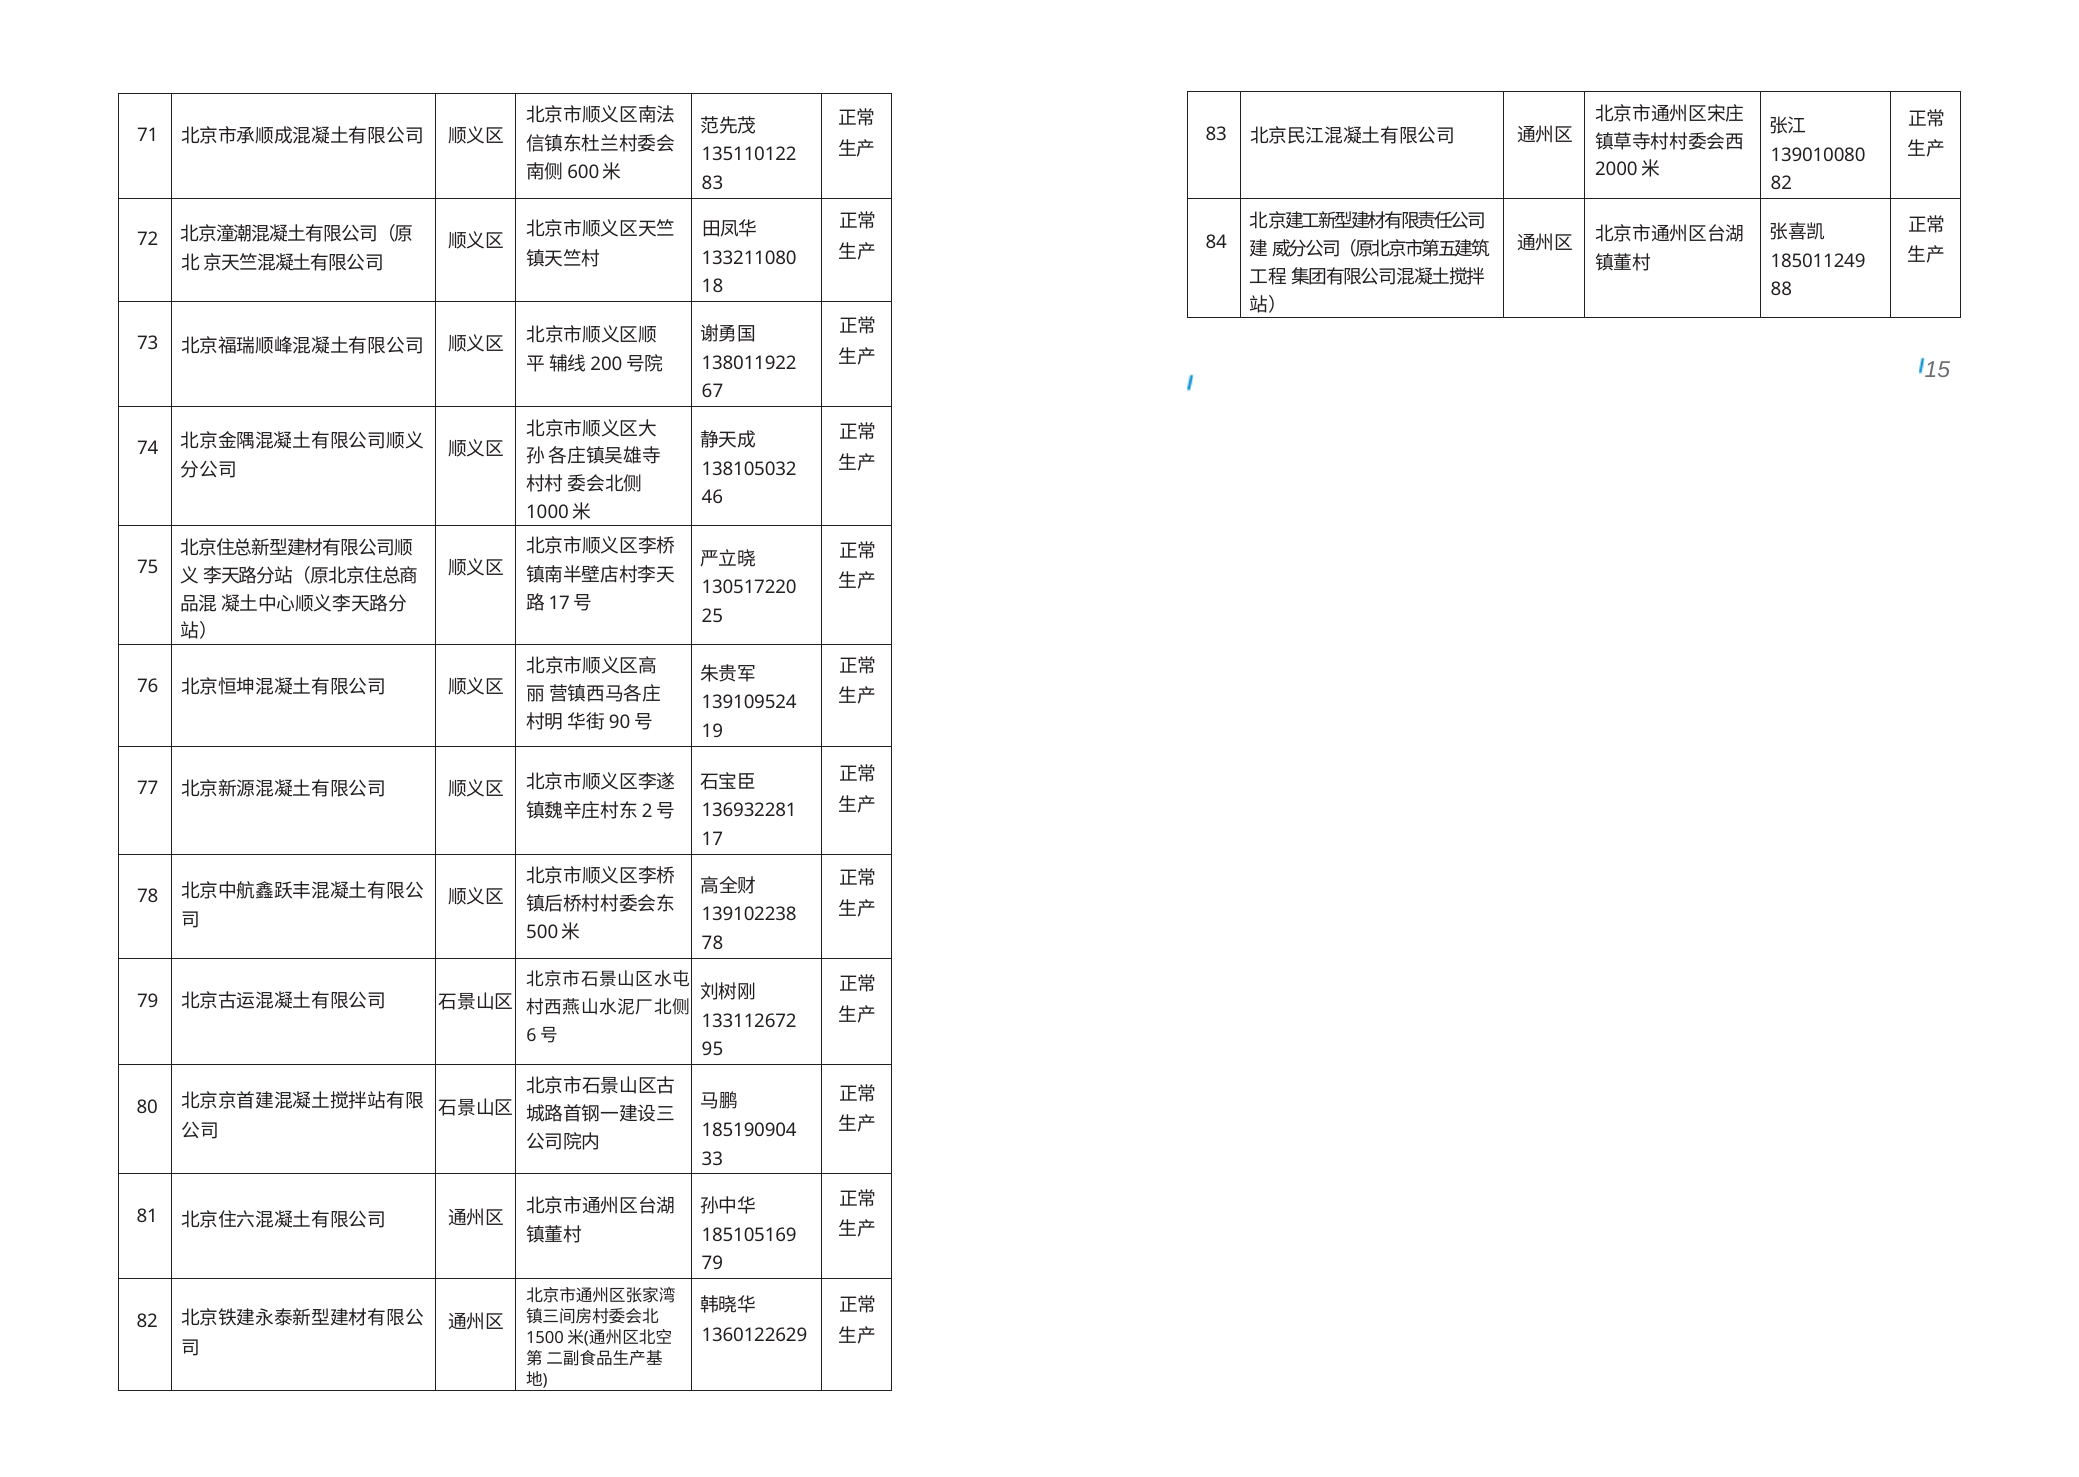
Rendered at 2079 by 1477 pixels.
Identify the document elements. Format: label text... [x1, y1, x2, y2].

table_cell 北京市通州区张家湾 镇三间房村委会北 1500米(通州区北空第 二副食品生产基地) [516, 1279, 691, 1390]
table_cell 北京市顺义区顺平 辅线200号院 [516, 302, 691, 406]
table_cell 北京市顺义区高丽 营镇西马各庄村明 华街90号 [516, 645, 691, 746]
table_cell 正常 生产 [1891, 199, 1960, 317]
table_cell 81 [119, 1174, 171, 1278]
table_cell 北京市通州区台湖 镇董村 [516, 1174, 691, 1278]
table_cell 84 [1188, 199, 1240, 317]
table_cell 北京中航鑫跃丰混凝土有限公 司 [172, 855, 435, 958]
table_cell 正常 生产 [822, 199, 891, 301]
table_cell 张江 13901008082 [1761, 92, 1890, 198]
table_cell 北京市石景山区古 城路首钢一建设三 公司院内 [516, 1065, 691, 1173]
table_cell 顺义区 [436, 302, 515, 406]
table_cell 正常 生产 [822, 407, 891, 525]
table_cell 高全财 13910223878 [692, 855, 821, 958]
table_cell 顺义区 [436, 747, 515, 854]
table_cell 北京市顺义区李遂 镇魏辛庄村东2号 [516, 747, 691, 854]
table_cell 北京市顺义区天竺 镇天竺村 [516, 199, 691, 301]
table_cell 80 [119, 1065, 171, 1173]
table_cell 正常 生产 [822, 959, 891, 1064]
text 15 [1187, 360, 1961, 394]
table_header 范先茂 13511012283 [692, 94, 821, 198]
table_cell 北京新源混凝土有限公司 [172, 747, 435, 854]
table_cell 77 [119, 747, 171, 854]
table_cell 北京福瑞顺峰混凝土有限公司 [172, 302, 435, 406]
table_cell 田凤华 13321108018 [692, 199, 821, 301]
table_cell 正常 生产 [822, 855, 891, 958]
table_cell 刘树刚 13311267295 [692, 959, 821, 1064]
table_header 71 [119, 94, 171, 198]
table_header 正常 生产 [822, 94, 891, 198]
table_cell 北京古运混凝土有限公司 [172, 959, 435, 1064]
table_cell 北京民江混凝土有限公司 [1241, 92, 1503, 198]
table_cell 马鹏 18519090433 [692, 1065, 821, 1173]
table_cell 通州区 [436, 1279, 515, 1390]
table_cell 北京恒坤混凝土有限公司 [172, 645, 435, 746]
table_cell 76 [119, 645, 171, 746]
table_cell 北京市通州区台湖 镇董村 [1585, 199, 1760, 317]
table_cell 北京市石景山区水屯 村西燕山水泥厂北侧 6号 [516, 959, 691, 1064]
table_cell 顺义区 [436, 645, 515, 746]
table_cell 顺义区 [436, 199, 515, 301]
picture [1918, 357, 1925, 374]
table_header 北京市承顺成混凝土有限公司 [172, 94, 435, 198]
table_cell 正常 生产 [822, 1174, 891, 1278]
picture [1187, 374, 1194, 391]
table_cell 北京建工新型建材有限责任公司建 威分公司（原北京市第五建筑工程 集团有限公司混凝土搅拌站） [1241, 199, 1503, 317]
table_cell 通州区 [1504, 92, 1584, 198]
table_cell 北京京首建混凝土搅拌站有限 公司 [172, 1065, 435, 1173]
table_cell 正常 生产 [822, 1065, 891, 1173]
table_cell 谢勇国 13801192267 [692, 302, 821, 406]
table_cell 72 [119, 199, 171, 301]
table_cell 顺义区 [436, 526, 515, 643]
table_cell 83 [1188, 92, 1240, 198]
table_cell 正常 生产 [822, 302, 891, 406]
table_cell 75 [119, 526, 171, 643]
table_cell 正常 生产 [822, 747, 891, 854]
table_cell 北京住六混凝土有限公司 [172, 1174, 435, 1278]
table_cell 北京市顺义区李桥 镇后桥村村委会东 500米 [516, 855, 691, 958]
table_cell 朱贵军 13910952419 [692, 645, 821, 746]
table_cell 石景山区 [436, 1065, 515, 1173]
table_cell 74 [119, 407, 171, 525]
table_cell 北京金隅混凝土有限公司顺义 分公司 [172, 407, 435, 525]
table_cell 78 [119, 855, 171, 958]
table_cell 严立晓 13051722025 [692, 526, 821, 643]
table_cell 通州区 [436, 1174, 515, 1278]
table_cell 石宝臣 13693228117 [692, 747, 821, 854]
table_cell 北京铁建永泰新型建材有限公 司 [172, 1279, 435, 1390]
table_cell 北京住总新型建材有限公司顺义 李天路分站（原北京住总商品混 凝土中心顺义李天路分站） [172, 526, 435, 643]
table_header 北京市顺义区南法 信镇东杜兰村委会 南侧600米 [516, 94, 691, 198]
table_cell 正常 生产 [822, 1279, 891, 1390]
table_cell 北京市通州区宋庄 镇草寺村村委会西 2000米 [1585, 92, 1760, 198]
table_cell 顺义区 [436, 855, 515, 958]
table_cell 正常 生产 [822, 645, 891, 746]
table_cell 79 [119, 959, 171, 1064]
table_cell 82 [119, 1279, 171, 1390]
table_header 顺义区 [436, 94, 515, 198]
table_cell 石景山区 [436, 959, 515, 1064]
table_cell 正常 生产 [1891, 92, 1960, 198]
table_cell 北京市顺义区大孙 各庄镇吴雄寺村村 委会北侧1000米 [516, 407, 691, 525]
table_cell 正常 生产 [822, 526, 891, 643]
table_cell 孙中华 18510516979 [692, 1174, 821, 1278]
table_cell 北京市顺义区李桥 镇南半壁店村李天 路17号 [516, 526, 691, 643]
table_cell 北京潼潮混凝土有限公司（原北 京天竺混凝土有限公司 [172, 199, 435, 301]
table_cell 静天成 13810503246 [692, 407, 821, 525]
table_cell 张喜凯 18501124988 [1761, 199, 1890, 317]
table_cell 通州区 [1504, 199, 1584, 317]
table_cell 73 [119, 302, 171, 406]
table_cell 顺义区 [436, 407, 515, 525]
table_cell 韩晓华 1360122629 [692, 1279, 821, 1390]
